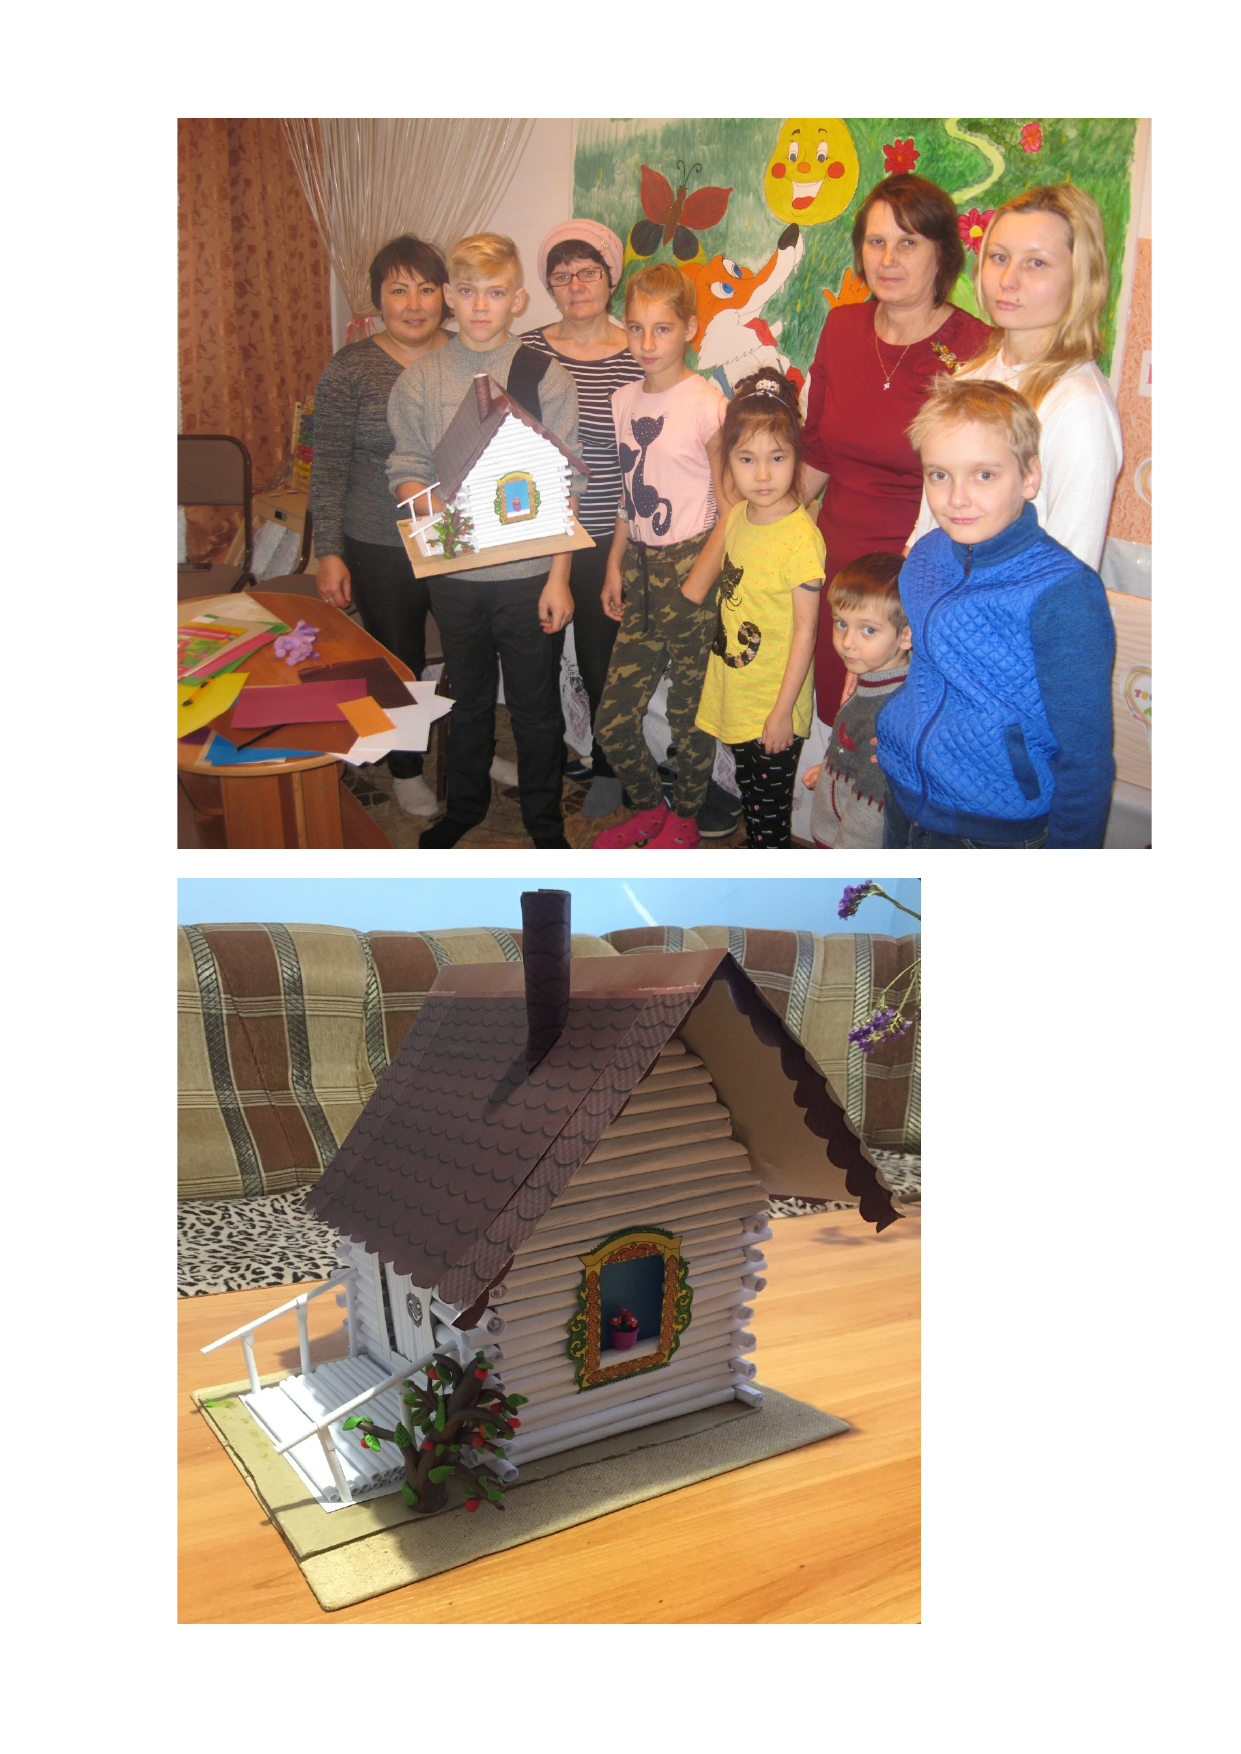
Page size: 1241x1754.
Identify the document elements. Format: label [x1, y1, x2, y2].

picture [177, 118, 1152, 849]
picture [177, 878, 921, 1624]
